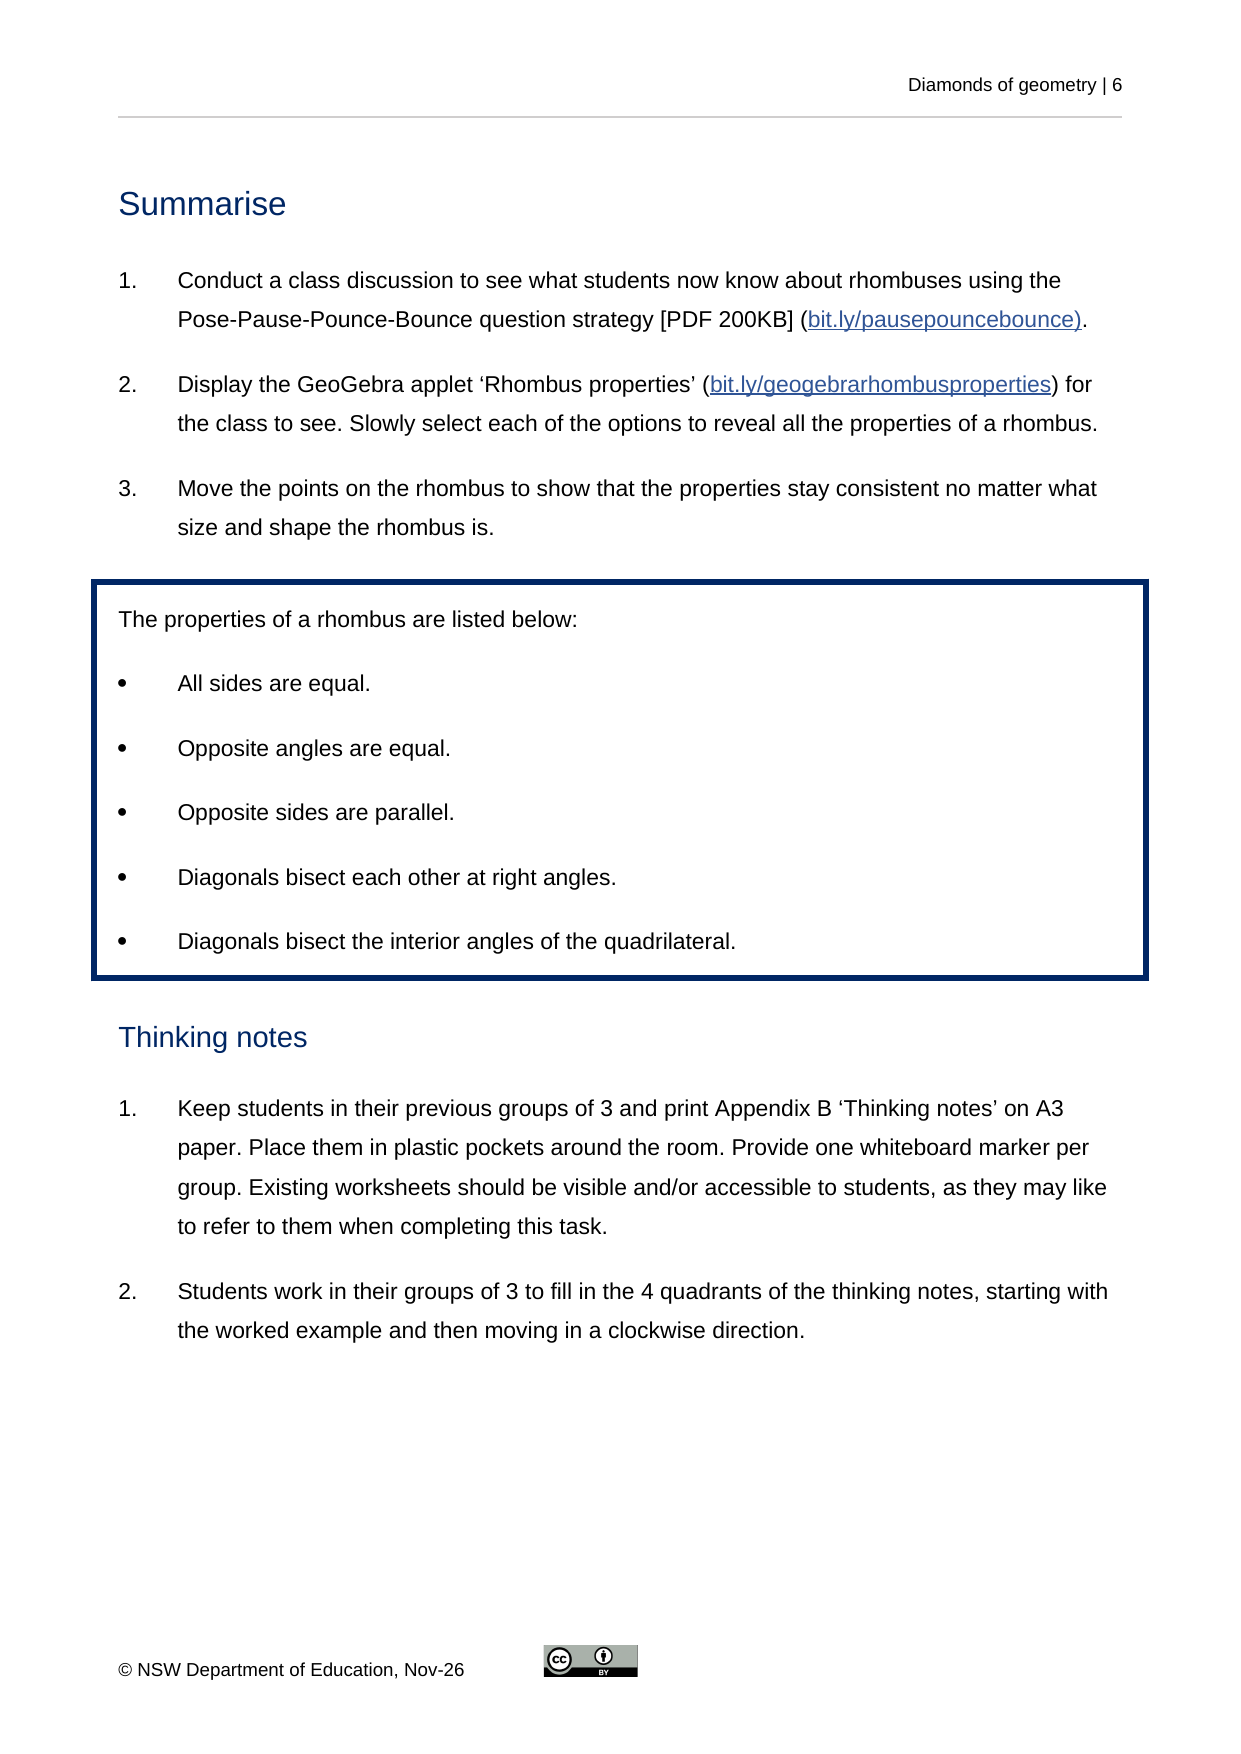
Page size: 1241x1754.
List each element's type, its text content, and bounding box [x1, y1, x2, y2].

subtitle Summarise [118, 184, 1122, 222]
list Keep students in their previous groups of 3 and print Appendix B ‘Thinking notes’ on A3 paper. Place them in plastic pockets around the room. Provide one whiteboard marker per group. Existing worksheets should be visible and/or accessible to students, as they may like to refer to them when completing this task. [118, 1095, 1122, 1240]
list Display the GeoGebra applet ‘Rhombus properties’ (bit.ly/geogebrarhombusproperties) for the class to see. Slowly select each of the options to reveal all the properties of a rhombus. [118, 371, 1122, 436]
picture [543, 1645, 638, 1677]
subtitle Thinking notes [118, 1019, 1122, 1053]
list Diagonals bisect each other at right angles. [97, 836, 1143, 890]
list Conduct a class discussion to see what students now know about rhombuses using the Pose-Pause-Pounce-Bounce question strategy [PDF 200KB] (bit.ly/pausepouncebounce). [118, 267, 1122, 332]
text The properties of a rhombus are listed below: [97, 585, 1143, 632]
list All sides are equal. [97, 643, 1143, 696]
list Students work in their groups of 3 to fill in the 4 quadrants of the thinking notes, starting with the worked example and then moving in a clockwise direction. [118, 1278, 1122, 1344]
list Diagonals bisect the interior angles of the quadrilateral. [97, 901, 1143, 975]
list Move the points on the rhombus to show that the properties stay consistent no matter what size and shape the rhombus is. [118, 474, 1122, 540]
list Opposite sides are parallel. [97, 772, 1143, 825]
list Opposite angles are equal. [97, 707, 1143, 761]
